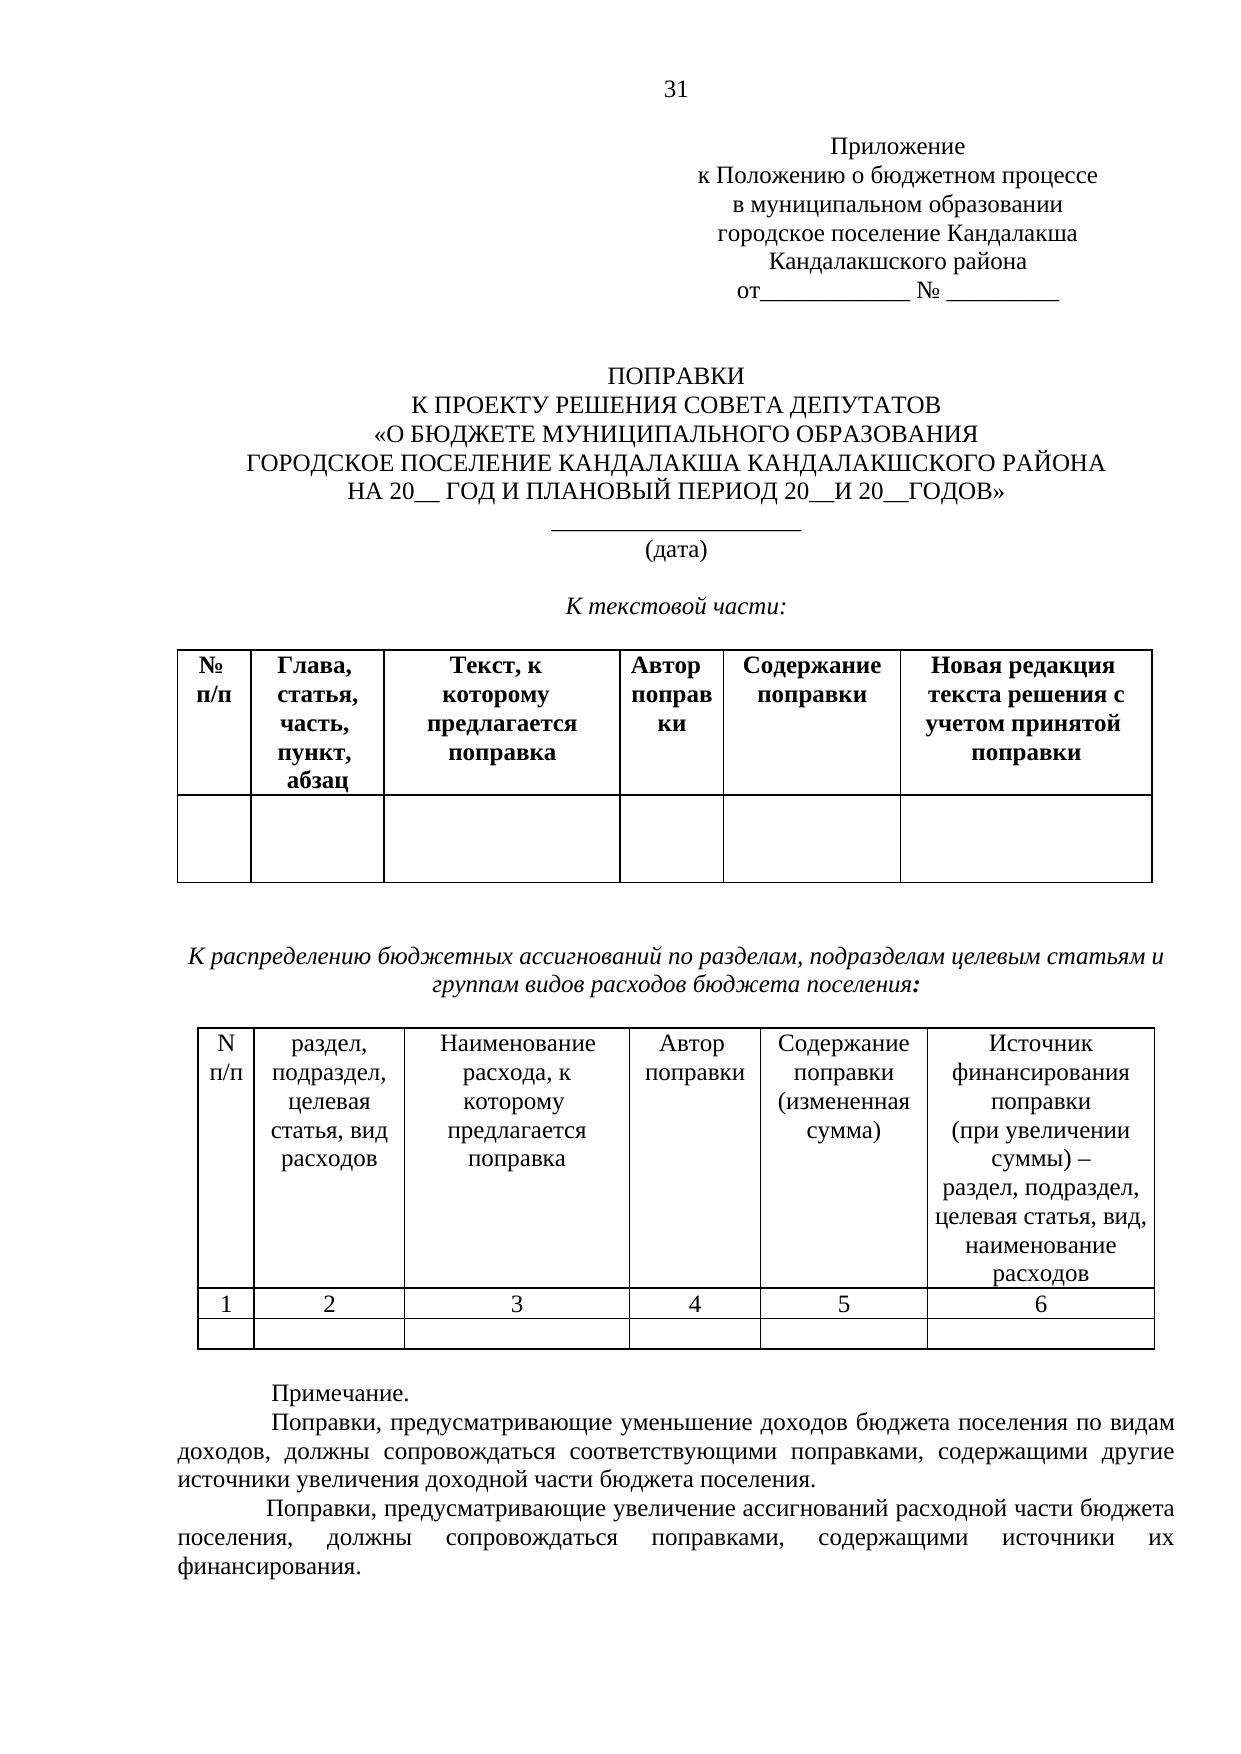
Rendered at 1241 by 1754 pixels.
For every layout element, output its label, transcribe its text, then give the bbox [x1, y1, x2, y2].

table_header Автор поправки [621, 651, 723, 794]
table_cell 6 [928, 1289, 1154, 1318]
title К ПРОЕКТУ РЕШЕНИЯ СОВЕТА ДЕПУТАТОВ [177, 390, 1175, 419]
table_cell [621, 796, 723, 882]
table_cell 3 [405, 1289, 629, 1318]
table_cell [255, 1319, 404, 1348]
table_header Текст, к которому предлагается поправка [385, 651, 619, 794]
table_header Автор поправки [630, 1029, 760, 1287]
text Приложение [620, 131, 1175, 160]
text Поправки, предусматривающие уменьшение доходов бюджета поселения по видам доходов, должны сопровождаться соответствующими поправками, содержащими другие источники увеличения доходной части бюджета поселения. [177, 1407, 1175, 1493]
table_cell [928, 1319, 1154, 1348]
text Поправки, предусматривающие увеличение ассигнований расходной части бюджета поселения, должны сопровождаться поправками, содержащими источники их финансирования. [177, 1493, 1175, 1579]
table_header Источник финансирования поправки (при увеличении суммы) – раздел, подраздел, целевая статья, вид, наименование расходов [928, 1029, 1154, 1287]
table_header Наименование расхода, к которому предлагается поправка [405, 1029, 629, 1287]
table_cell [761, 1319, 927, 1348]
table_cell [405, 1319, 629, 1348]
title ГОРОДСКОЕ ПОСЕЛЕНИЕ КАНДАЛАКША КАНДАЛАКШСКОГО РАЙОНА [177, 448, 1175, 476]
text от____________ № _________ [620, 275, 1175, 304]
text к Положению о бюджетном процессе [620, 160, 1175, 189]
table_cell [385, 796, 619, 882]
table_header Содержание поправки (измененная сумма) [761, 1029, 927, 1287]
table_cell [724, 796, 900, 882]
table_header раздел, подраздел, целевая статья, вид расходов [255, 1029, 404, 1287]
text городское поселение Кандалакша [620, 218, 1175, 246]
text Примечание. [177, 1378, 1175, 1407]
table_header Новая редакция текста решения с учетом принятой поправки [901, 651, 1151, 794]
table_header Содержание поправки [724, 651, 900, 794]
text в муниципальном образовании [620, 189, 1175, 218]
title К текстовой части: [177, 591, 1175, 620]
title НА 20__ ГОД И ПЛАНОВЫЙ ПЕРИОД 20__И 20__ГОДОВ» [177, 476, 1175, 505]
table_cell 2 [255, 1289, 404, 1318]
table_cell 5 [761, 1289, 927, 1318]
table_cell [199, 1319, 253, 1348]
table_cell [630, 1319, 760, 1348]
title ПОПРАВКИ [177, 361, 1175, 390]
table_cell [178, 796, 250, 882]
table_header № п/п [178, 651, 250, 794]
table_header Глава, статья, часть, пункт, абзац [252, 651, 383, 794]
title «О БЮДЖЕТЕ МУНИЦИПАЛЬНОГО ОБРАЗОВАНИЯ [177, 419, 1175, 448]
table_cell 1 [199, 1289, 253, 1318]
text (дата) [177, 534, 1175, 563]
table_cell [901, 796, 1151, 882]
table_header N п/п [199, 1029, 253, 1287]
table_cell [252, 796, 383, 882]
table_cell 4 [630, 1289, 760, 1318]
text Кандалакшского района [620, 246, 1175, 275]
text К распределению бюджетных ассигнований по разделам, подразделам целевым статьям и группам видов расходов бюджета поселения: [177, 941, 1175, 998]
title ____________________ [177, 505, 1175, 534]
